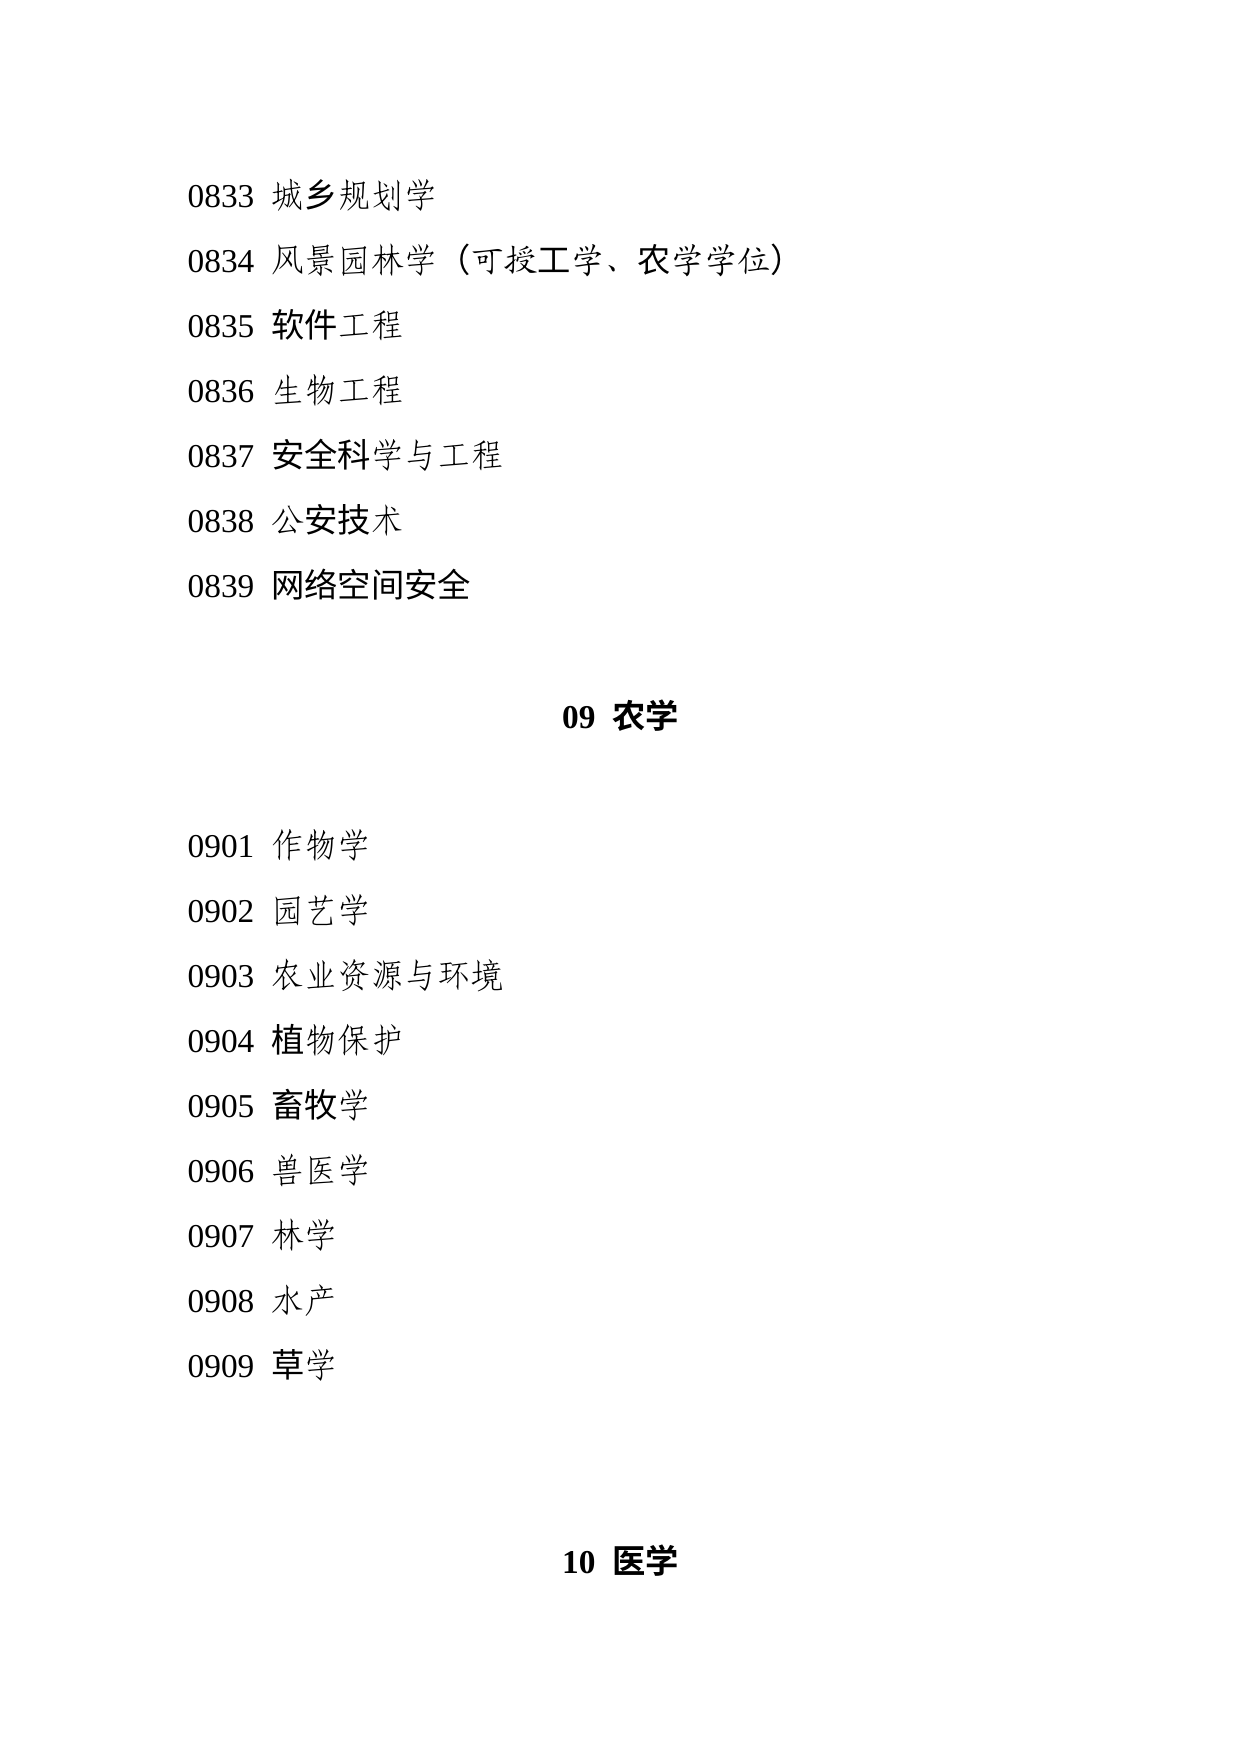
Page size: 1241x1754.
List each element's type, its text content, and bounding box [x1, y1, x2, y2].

text 0903 农业资源与环境 [187, 942, 1053, 1007]
text 0834 风景园林学（可授工学、农学学位） [187, 227, 1053, 292]
text 0909 草学 [187, 1332, 1053, 1397]
text 0838 公安技术 [187, 487, 1053, 552]
text 0901 作物学 [187, 812, 1053, 877]
text 0835 软件工程 [187, 292, 1053, 357]
text 0908 水产 [187, 1267, 1053, 1332]
text 09 农学 [187, 682, 1053, 747]
text 0833 城乡规划学 [187, 162, 1053, 227]
text 0836 生物工程 [187, 357, 1053, 422]
text 0902 园艺学 [187, 877, 1053, 942]
text 0837 安全科学与工程 [187, 422, 1053, 487]
text 0904 植物保护 [187, 1007, 1053, 1072]
text 0907 林学 [187, 1202, 1053, 1267]
text 0905 畜牧学 [187, 1072, 1053, 1137]
text 0839 网络空间安全 [187, 552, 1053, 617]
text 0906 兽医学 [187, 1137, 1053, 1202]
text 10 医学 [187, 1527, 1053, 1592]
